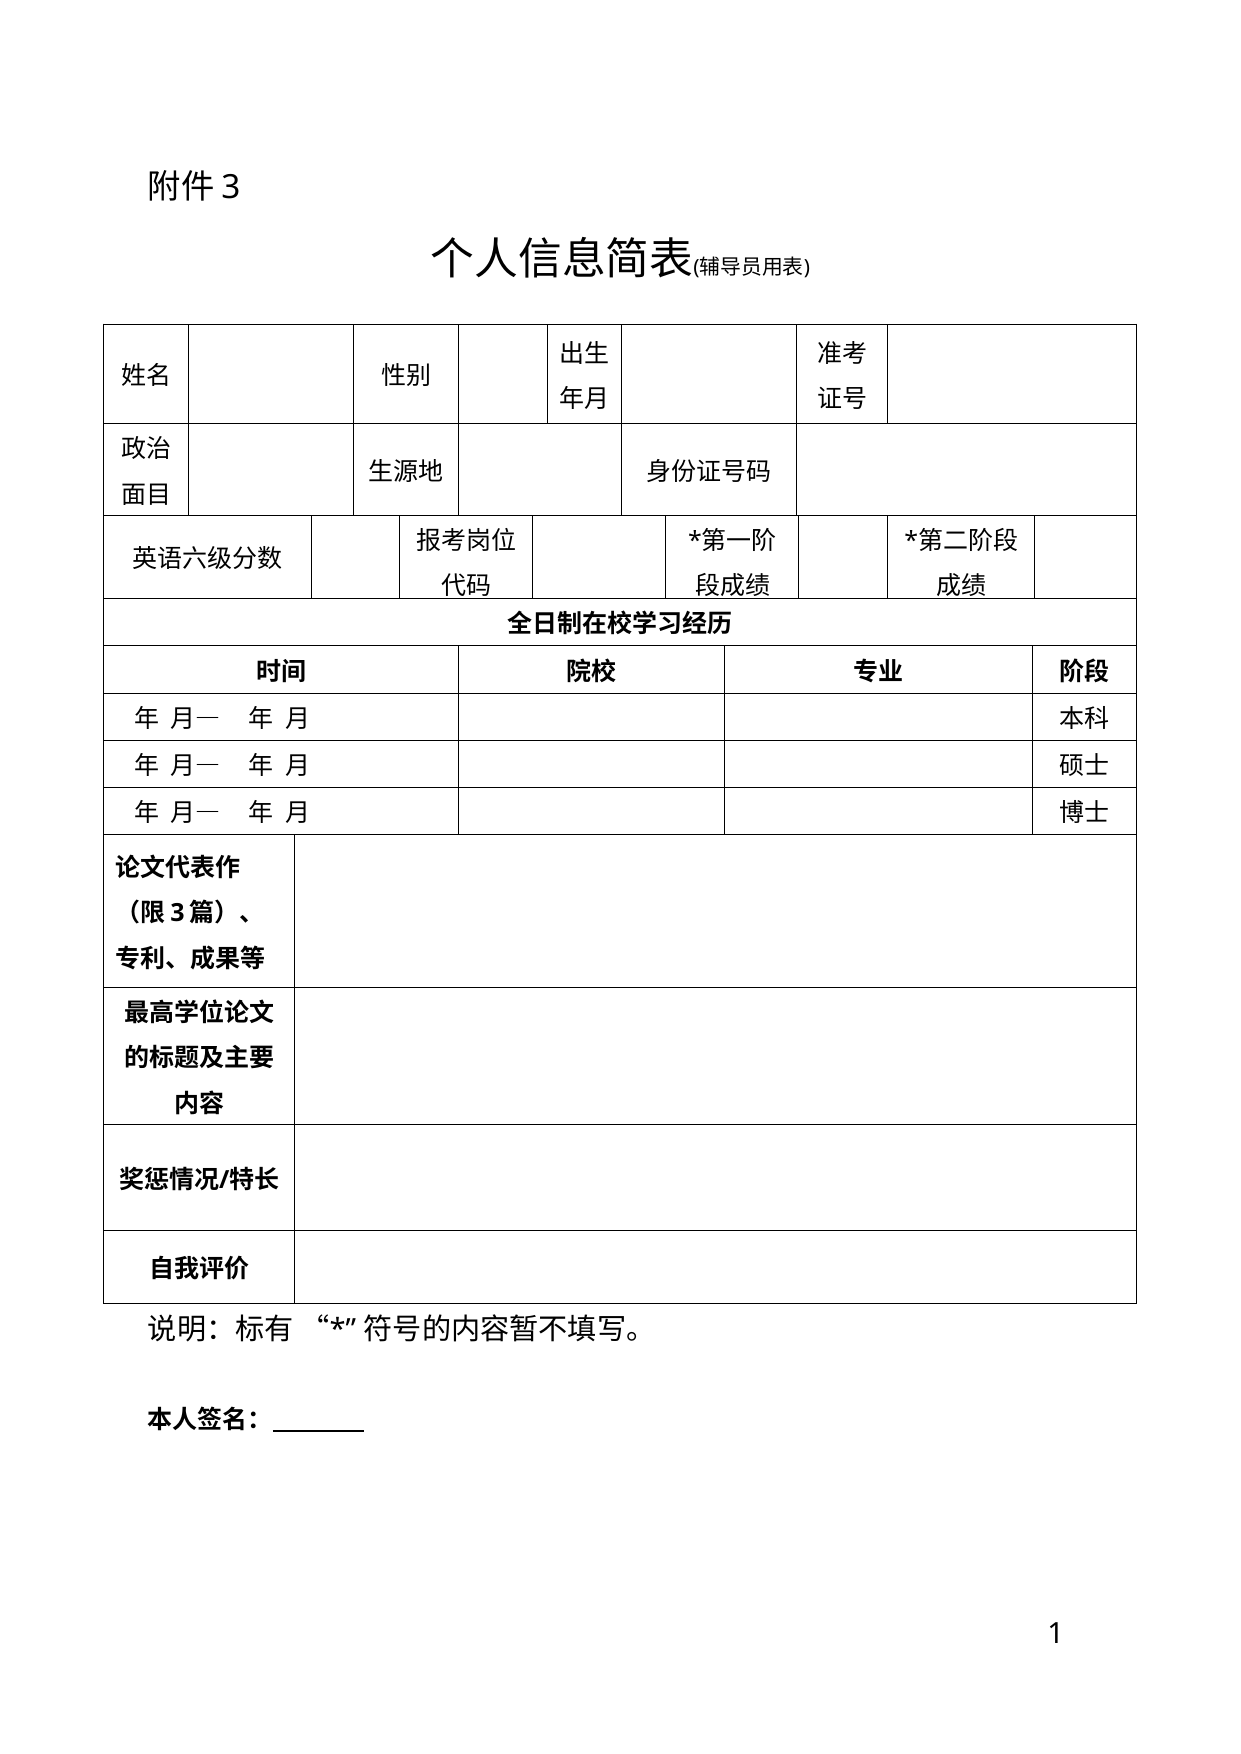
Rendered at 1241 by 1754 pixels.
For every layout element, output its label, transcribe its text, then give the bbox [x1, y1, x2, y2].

table_cell 自我评价 [104, 1231, 294, 1303]
table_cell *第一阶段成绩 [666, 516, 798, 598]
table_cell [725, 741, 1032, 787]
table_cell [725, 788, 1032, 834]
table_cell [459, 788, 724, 834]
text 本人签名： [148, 1394, 1092, 1440]
table_cell 论文代表作（限3篇）、专利、成果等 [104, 835, 294, 987]
table_cell *第二阶段 成绩 [888, 516, 1034, 598]
table_cell 博士 [1033, 788, 1136, 834]
table_header [622, 325, 796, 423]
table_header [189, 325, 353, 423]
table_cell [725, 694, 1032, 740]
table_cell [295, 835, 1136, 987]
text 说明：标有 “*” 符号的内容暂不填写。 [148, 1304, 1092, 1349]
table_cell [295, 1125, 1136, 1229]
table_cell 年 月— 年 月 [104, 788, 458, 834]
table_cell [312, 516, 399, 598]
table_cell [295, 1231, 1136, 1303]
table_cell 年 月— 年 月 [104, 741, 458, 787]
table_cell [189, 424, 353, 515]
table_cell 最高学位论文的标题及主要内容 [104, 988, 294, 1124]
table_header [888, 325, 1136, 423]
table_cell [459, 424, 621, 515]
table_cell 英语六级分数 [104, 516, 311, 598]
table_cell 报考岗位 代码 [400, 516, 532, 598]
table_cell [295, 988, 1136, 1124]
table_cell 政治面目 [104, 424, 188, 515]
table_header 准考 证号 [797, 325, 887, 423]
table_cell 本科 [1033, 694, 1136, 740]
table_cell 生源地 [354, 424, 458, 515]
text 个人信息简表(辅导员用表) [148, 210, 1092, 301]
table_header 出生 年月 [548, 325, 621, 423]
table_cell [459, 741, 724, 787]
table_cell 时间 [104, 646, 458, 692]
table_cell 年 月— 年 月 [104, 694, 458, 740]
table_cell [533, 516, 665, 598]
table_cell 奖惩情况/特长 [104, 1125, 294, 1229]
table_cell 硕士 [1033, 741, 1136, 787]
table_cell 阶段 [1033, 646, 1136, 692]
table_cell 专业 [725, 646, 1032, 692]
table_header [459, 325, 547, 423]
table_header 姓名 [104, 325, 188, 423]
table_cell [1035, 516, 1136, 598]
table_header 性别 [354, 325, 458, 423]
table_cell 身份证号码 [622, 424, 796, 515]
table_cell [799, 516, 887, 598]
table_cell [797, 424, 1136, 515]
table_cell 院校 [459, 646, 724, 692]
text 附件3 [148, 152, 1092, 210]
table_cell [459, 694, 724, 740]
table_cell 全日制在校学习经历 [104, 599, 1136, 645]
